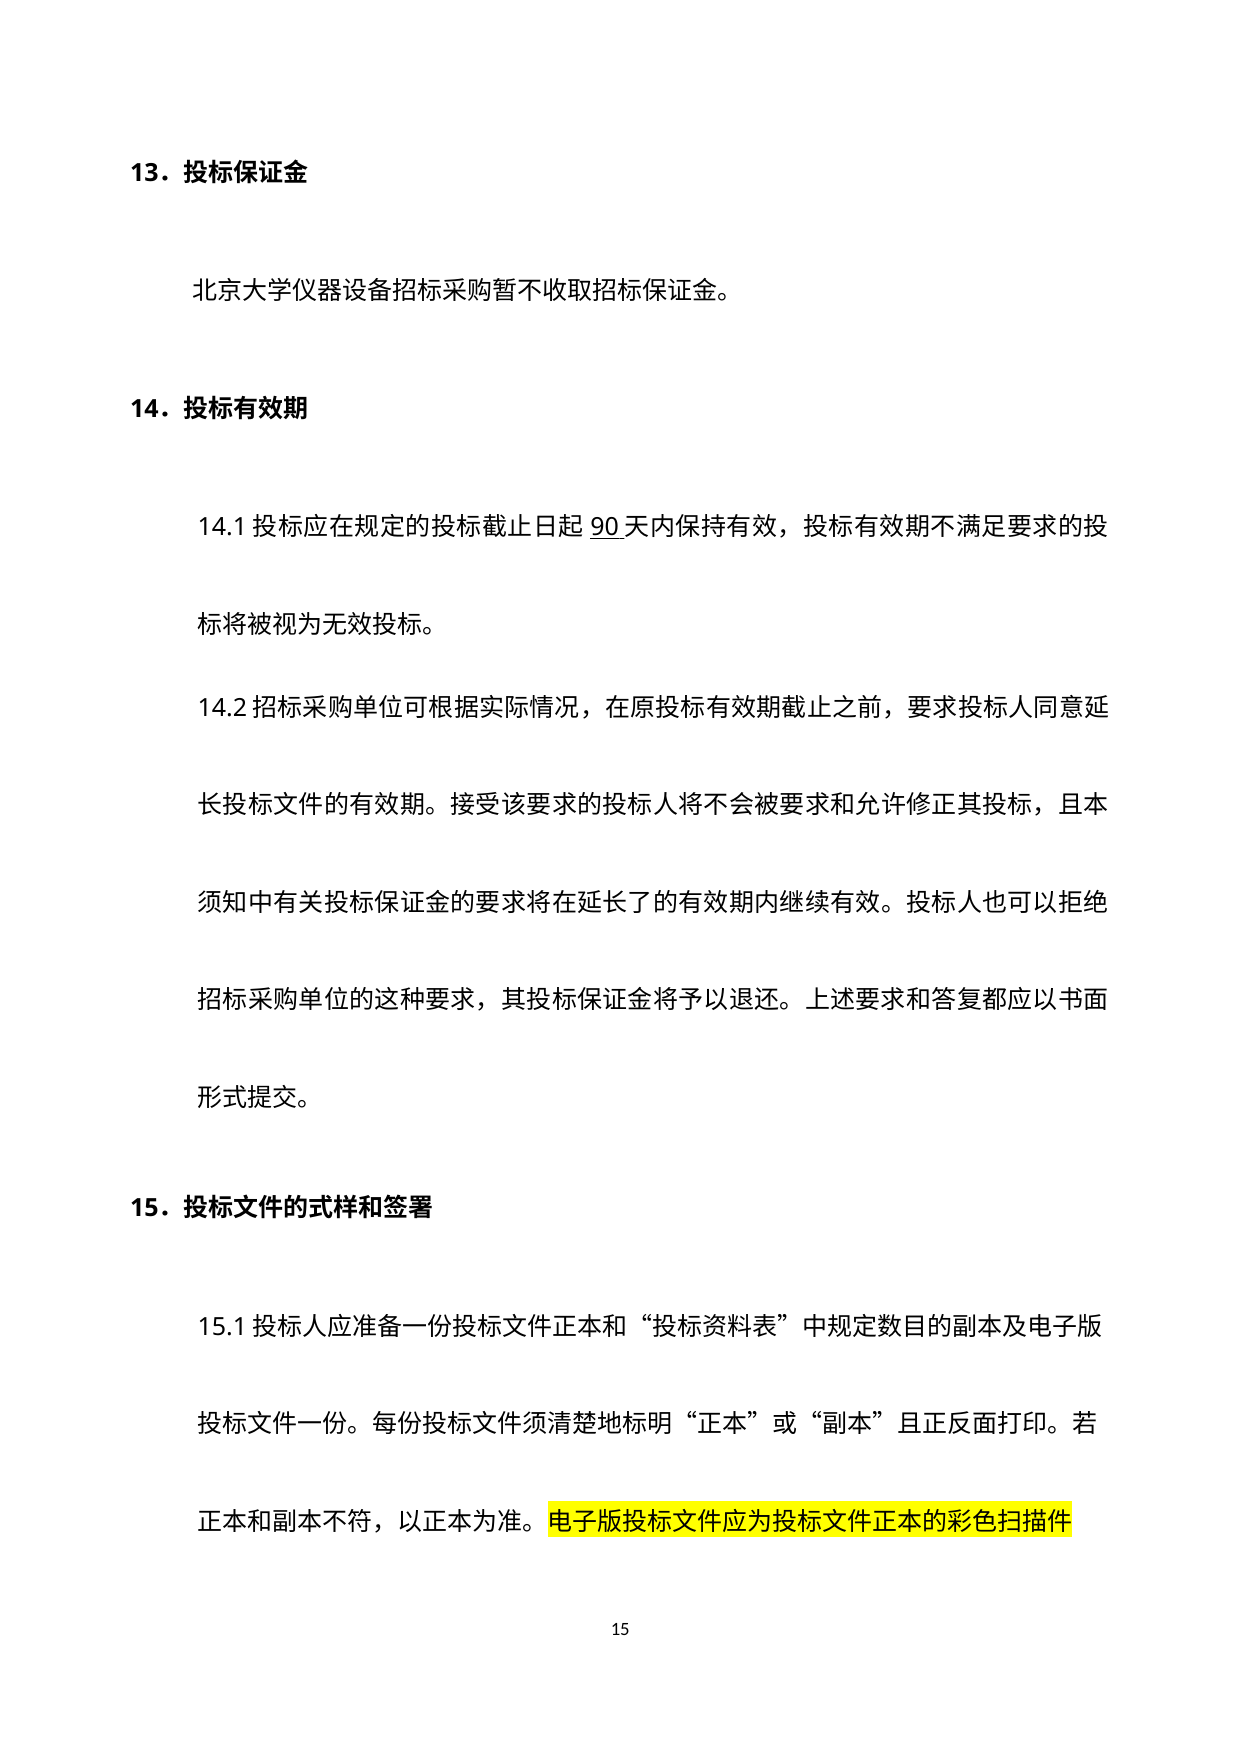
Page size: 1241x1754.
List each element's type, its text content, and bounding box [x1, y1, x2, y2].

text 14.1投标应在规定的投标截止日起90天内保持有效，投标有效期不满足要求的投标将被视为无效投标。 [197, 492, 1110, 655]
subtitle 13．投标保证金 [130, 138, 1110, 203]
subtitle 14．投标有效期 [130, 374, 1110, 439]
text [197, 1292, 1110, 1552]
subtitle 15．投标文件的式样和签署 [130, 1173, 1110, 1238]
text 14.2招标采购单位可根据实际情况，在原投标有效期截止之前，要求投标人同意延长投标文件的有效期。接受该要求的投标人将不会被要求和允许修正其投标，且本须知中有关投标保证金的要求将在延长了的有效期内继续有效。投标人也可以拒绝招标采购单位的这种要求，其投标保证金将予以退还。上述要求和答复都应以书面形式提交。 [197, 673, 1110, 1128]
text 北京大学仪器设备招标采购暂不收取招标保证金。 [130, 256, 1110, 321]
